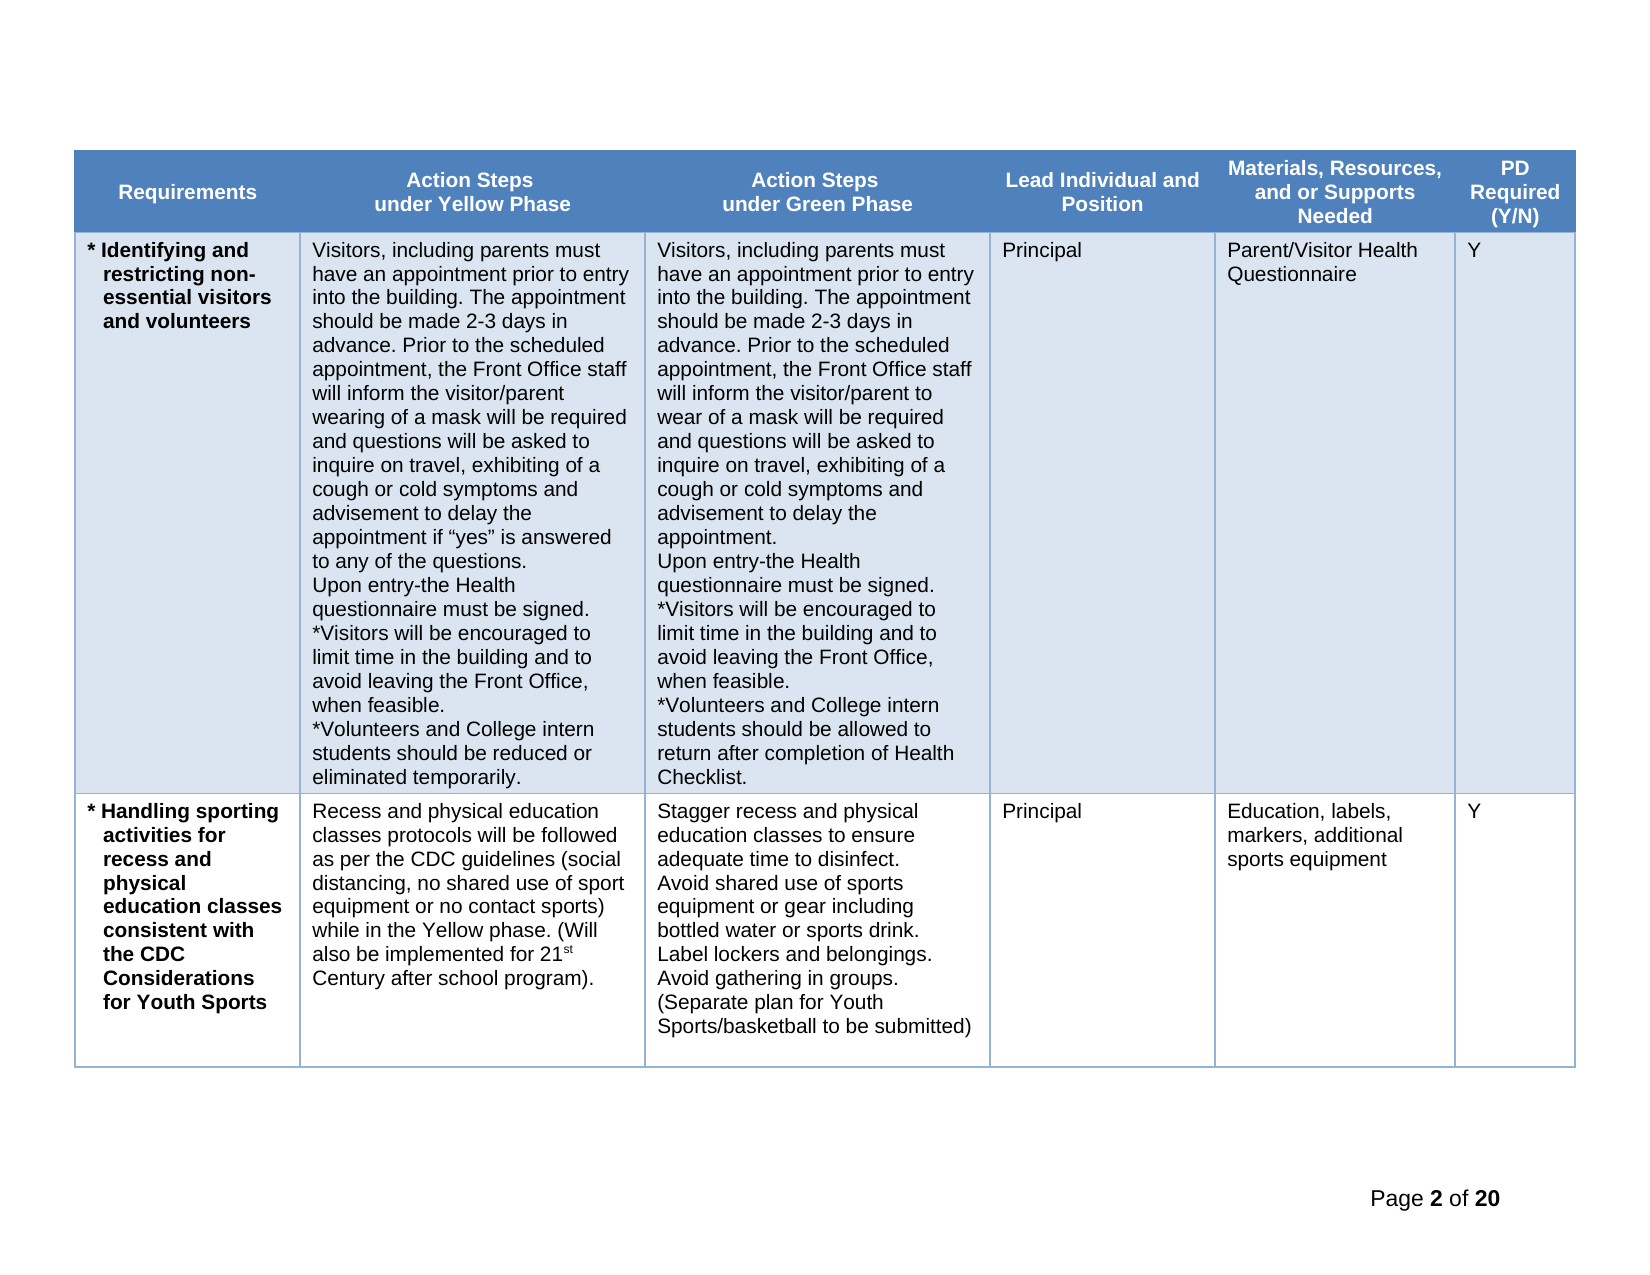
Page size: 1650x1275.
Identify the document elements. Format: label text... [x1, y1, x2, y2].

table_cell Visitors, including parents must have an appointment prior to entry into the building. The appointment should be made 2-3 days in advance. Prior to the scheduled appointment, the Front Office staff will inform the visitor/parent wearing of a mask will be required and questions will be asked to inquire on travel, exhibiting of a cough or cold symptoms and advisement to delay the appointment if “yes” is answered to any of the questions. Upon entry-the Health questionnaire must be signed. *Visitors will be encouraged to limit time in the building and to avoid leaving the Front Office, when feasible. *Volunteers and College intern students should be reduced or eliminated temporarily. [301, 233, 644, 793]
table_cell * Identifying and restricting non-essential visitors and volunteers [76, 233, 299, 793]
table_header PD Required (Y/N) [1456, 151, 1574, 232]
table_header Requirements [76, 151, 299, 232]
table_cell Visitors, including parents must have an appointment prior to entry into the building. The appointment should be made 2-3 days in advance. Prior to the scheduled appointment, the Front Office staff will inform the visitor/parent to wear of a mask will be required and questions will be asked to inquire on travel, exhibiting of a cough or cold symptoms and advisement to delay the appointment. Upon entry-the Health questionnaire must be signed. *Visitors will be encouraged to limit time in the building and to avoid leaving the Front Office, when feasible. *Volunteers and College intern students should be allowed to return after completion of Health Checklist. [646, 233, 989, 793]
table_cell Principal [991, 233, 1214, 793]
table_cell Recess and physical education classes protocols will be followed as per the CDC guidelines (social distancing, no shared use of sport equipment or no contact sports) while in the Yellow phase. (Will also be implemented for 21st Century after school program). [301, 794, 644, 1066]
table_cell Y [1456, 233, 1574, 793]
table_header Action Steps under Green Phase [646, 151, 989, 232]
table_cell Parent/Visitor Health Questionnaire [1216, 233, 1454, 793]
table_cell Principal [991, 794, 1214, 1066]
table_header Action Steps under Yellow Phase [301, 151, 644, 232]
table_cell * Handling sporting activities for recess and physical education classes consistent with the CDC Considerations for Youth Sports [76, 794, 299, 1066]
table_cell Education, labels, markers, additional sports equipment [1216, 794, 1454, 1066]
table_cell Y [1456, 794, 1574, 1066]
table_cell Stagger recess and physical education classes to ensure adequate time to disinfect. Avoid shared use of sports equipment or gear including bottled water or sports drink. Label lockers and belongings. Avoid gathering in groups. (Separate plan for Youth Sports/basketball to be submitted) [646, 794, 989, 1066]
table_header Lead Individual and Position [991, 151, 1214, 232]
table_header Materials, Resources, and or Supports Needed [1216, 151, 1454, 232]
